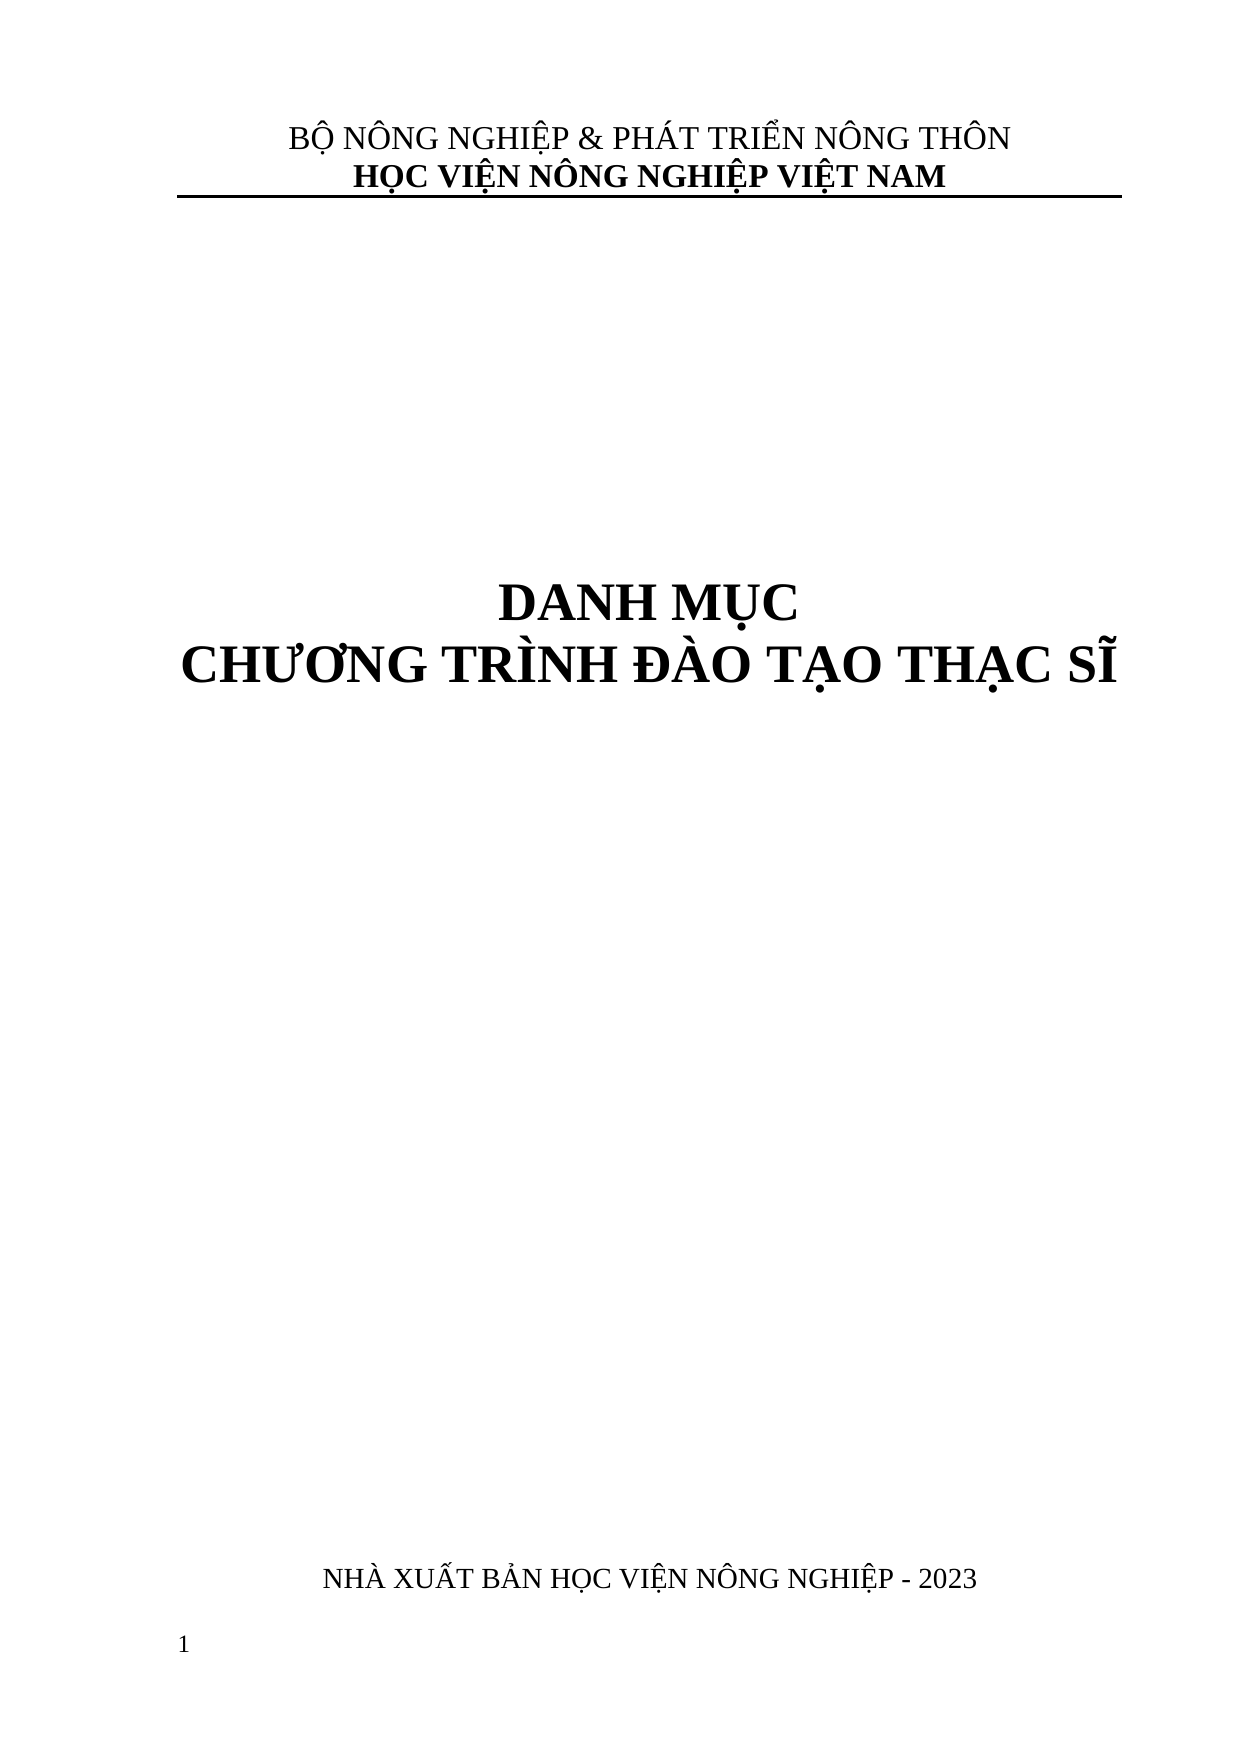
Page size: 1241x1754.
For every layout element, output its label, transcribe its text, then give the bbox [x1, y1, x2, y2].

text HỌC VIỆN NÔNG NGHIỆP VIỆT NAM [177, 156, 1122, 195]
text NHÀ XUẤT BẢN HỌC VIỆN NÔNG NGHIỆP - 2023 [177, 1561, 1122, 1594]
text DANH MỤC CHƯƠNG TRÌNH ĐÀO TẠO THẠC SĨ [177, 570, 1122, 694]
text BỘ NÔNG NGHIỆP & PHÁT TRIỂN NÔNG THÔN [177, 118, 1122, 156]
